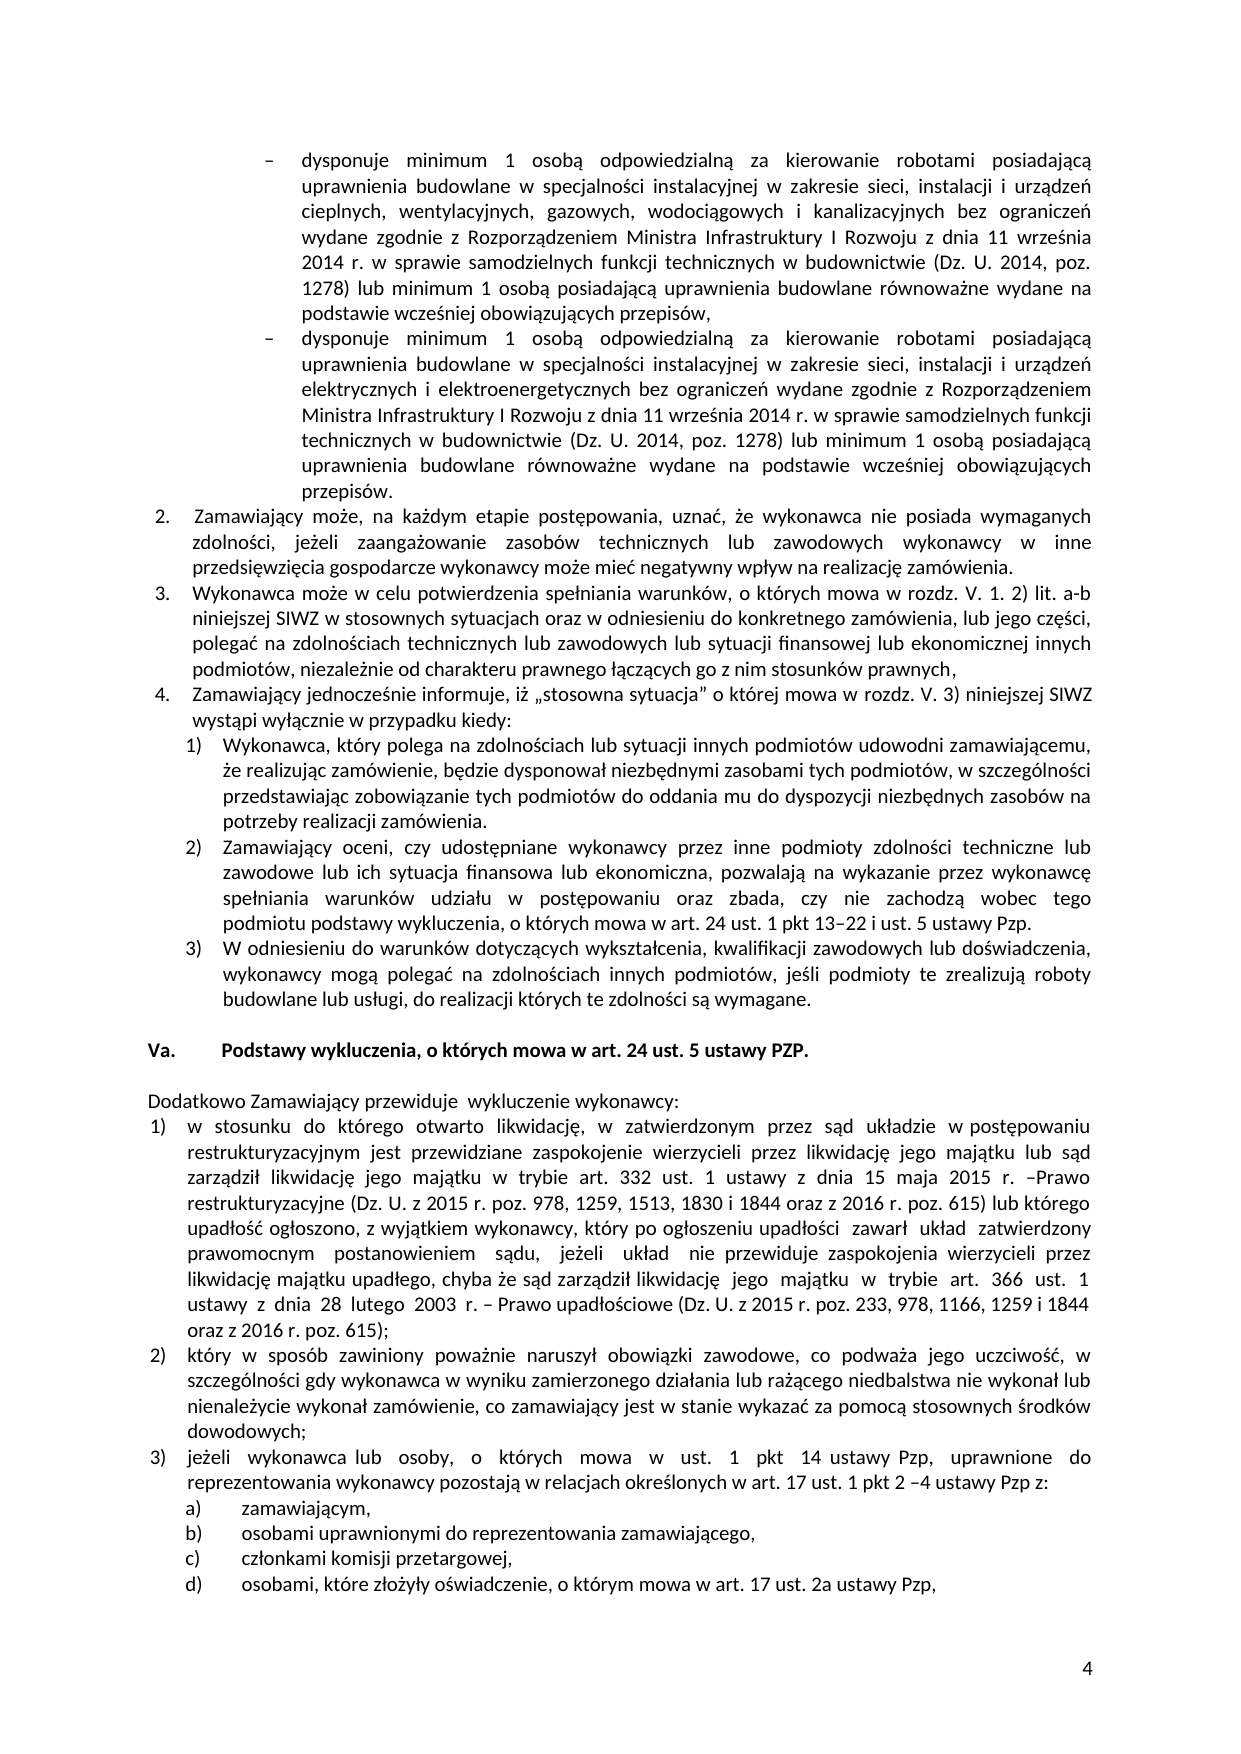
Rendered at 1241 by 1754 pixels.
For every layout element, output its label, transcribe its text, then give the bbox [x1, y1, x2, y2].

list jeżeli wykonawca lub osoby, o których mowa w ust. 1 pkt 14 ustawy Pzp, uprawnione do reprezentowania wykonawcy pozostają w relacjach określonych w art. 17 ust. 1 pkt 2 –4 ustawy Pzp z: [149, 1444, 1093, 1495]
list który w sposób zawiniony poważnie naruszył obowiązki zawodowe, co podważa jego uczciwość, w szczególności gdy wykonawca w wyniku zamierzonego działania lub rażącego niedbalstwa nie wykonał lub nienależycie wykonał zamówienie, co zamawiający jest w stanie wykazać za pomocą stosownych środków dowodowych; [149, 1342, 1093, 1444]
list Wykonawca, który polega na zdolnościach lub sytuacji innych podmiotów udowodni zamawiającemu, że realizując zamówienie, będzie dysponował niezbędnymi zasobami tych podmiotów, w szczególności przedstawiając zobowiązanie tych podmiotów do oddania mu do dyspozycji niezbędnych zasobów na potrzeby realizacji zamówienia. [185, 732, 1093, 834]
list w stosunku do którego otwarto likwidację, w zatwierdzonym przez sąd układzie w postępowaniu restrukturyzacyjnym jest przewidziane zaspokojenie wierzycieli przez likwidację jego majątku lub sąd zarządził likwidację jego majątku w trybie art. 332 ust. 1 ustawy z dnia 15 maja 2015 r. –Prawo restrukturyzacyjne (Dz. U. z 2015 r. poz. 978, 1259, 1513, 1830 i 1844 oraz z 2016 r. poz. 615) lub którego upadłość ogłoszono, z wyjątkiem wykonawcy, który po ogłoszeniu upadłości zawarł układ zatwierdzony prawomocnym postanowieniem sądu, jeżeli układ nie przewiduje zaspokojenia wierzycieli przez likwidację majątku upadłego, chyba że sąd zarządził likwidację jego majątku w trybie art. 366 ust. 1 ustawy z dnia 28 lutego 2003 r. – Prawo upadłościowe (Dz. U. z 2015 r. poz. 233, 978, 1166, 1259 i 1844 oraz z 2016 r. poz. 615); [149, 1113, 1093, 1342]
list Dodatkowo Zamawiający przewiduje wykluczenie wykonawcy: [148, 1088, 1093, 1113]
list dysponuje minimum 1 osobą odpowiedzialną za kierowanie robotami posiadającą uprawnienia budowlane w specjalności instalacyjnej w zakresie sieci, instalacji i urządzeń elektrycznych i elektroenergetycznych bez ograniczeń wydane zgodnie z Rozporządzeniem Ministra Infrastruktury I Rozwoju z dnia 11 września 2014 r. w sprawie samodzielnych funkcji technicznych w budownictwie (Dz. U. 2014, poz. 1278) lub minimum 1 osobą posiadającą uprawnienia budowlane równoważne wydane na podstawie wcześniej obowiązujących przepisów. [264, 326, 1093, 503]
list Va. Podstawy wykluczenia, o których mowa w art. 24 ust. 5 ustawy PZP. [148, 1037, 1093, 1063]
list dysponuje minimum 1 osobą odpowiedzialną za kierowanie robotami posiadającą uprawnienia budowlane w specjalności instalacyjnej w zakresie sieci, instalacji i urządzeń cieplnych, wentylacyjnych, gazowych, wodociągowych i kanalizacyjnych bez ograniczeń wydane zgodnie z Rozporządzeniem Ministra Infrastruktury I Rozwoju z dnia 11 września 2014 r. w sprawie samodzielnych funkcji technicznych w budownictwie (Dz. U. 2014, poz. 1278) lub minimum 1 osobą posiadającą uprawnienia budowlane równoważne wydane na podstawie wcześniej obowiązujących przepisów, [264, 148, 1093, 326]
list Zamawiający jednocześnie informuje, iż „stosowna sytuacja” o której mowa w rozdz. V. 3) niniejszej SIWZ wystąpi wyłącznie w przypadku kiedy: [154, 681, 1093, 732]
list osobami, które złożyły oświadczenie, o którym mowa w art. 17 ust. 2a ustawy Pzp, [185, 1571, 1093, 1596]
list Zamawiający może, na każdym etapie postępowania, uznać, że wykonawca nie posiada wymaganych zdolności, jeżeli zaangażowanie zasobów technicznych lub zawodowych wykonawcy w inne przedsięwzięcia gospodarcze wykonawcy może mieć negatywny wpływ na realizację zamówienia. [154, 503, 1093, 580]
list W odniesieniu do warunków dotyczących wykształcenia, kwalifikacji zawodowych lub doświadczenia, wykonawcy mogą polegać na zdolnościach innych podmiotów, jeśli podmioty te zrealizują roboty budowlane lub usługi, do realizacji których te zdolności są wymagane. [185, 936, 1093, 1012]
list Wykonawca może w celu potwierdzenia spełniania warunków, o których mowa w rozdz. V. 1. 2) lit. a-b niniejszej SIWZ w stosownych sytuacjach oraz w odniesieniu do konkretnego zamówienia, lub jego części, polegać na zdolnościach technicznych lub zawodowych lub sytuacji finansowej lub ekonomicznej innych podmiotów, niezależnie od charakteru prawnego łączących go z nim stosunków prawnych, [154, 580, 1093, 681]
list zamawiającym, [185, 1495, 1093, 1520]
list członkami komisji przetargowej, [185, 1546, 1093, 1571]
list osobami uprawnionymi do reprezentowania zamawiającego, [185, 1520, 1093, 1546]
list Zamawiający oceni, czy udostępniane wykonawcy przez inne podmioty zdolności techniczne lub zawodowe lub ich sytuacja finansowa lub ekonomiczna, pozwalają na wykazanie przez wykonawcę spełniania warunków udziału w postępowaniu oraz zbada, czy nie zachodzą wobec tego podmiotu podstawy wykluczenia, o których mowa w art. 24 ust. 1 pkt 13–22 i ust. 5 ustawy Pzp. [185, 834, 1093, 936]
